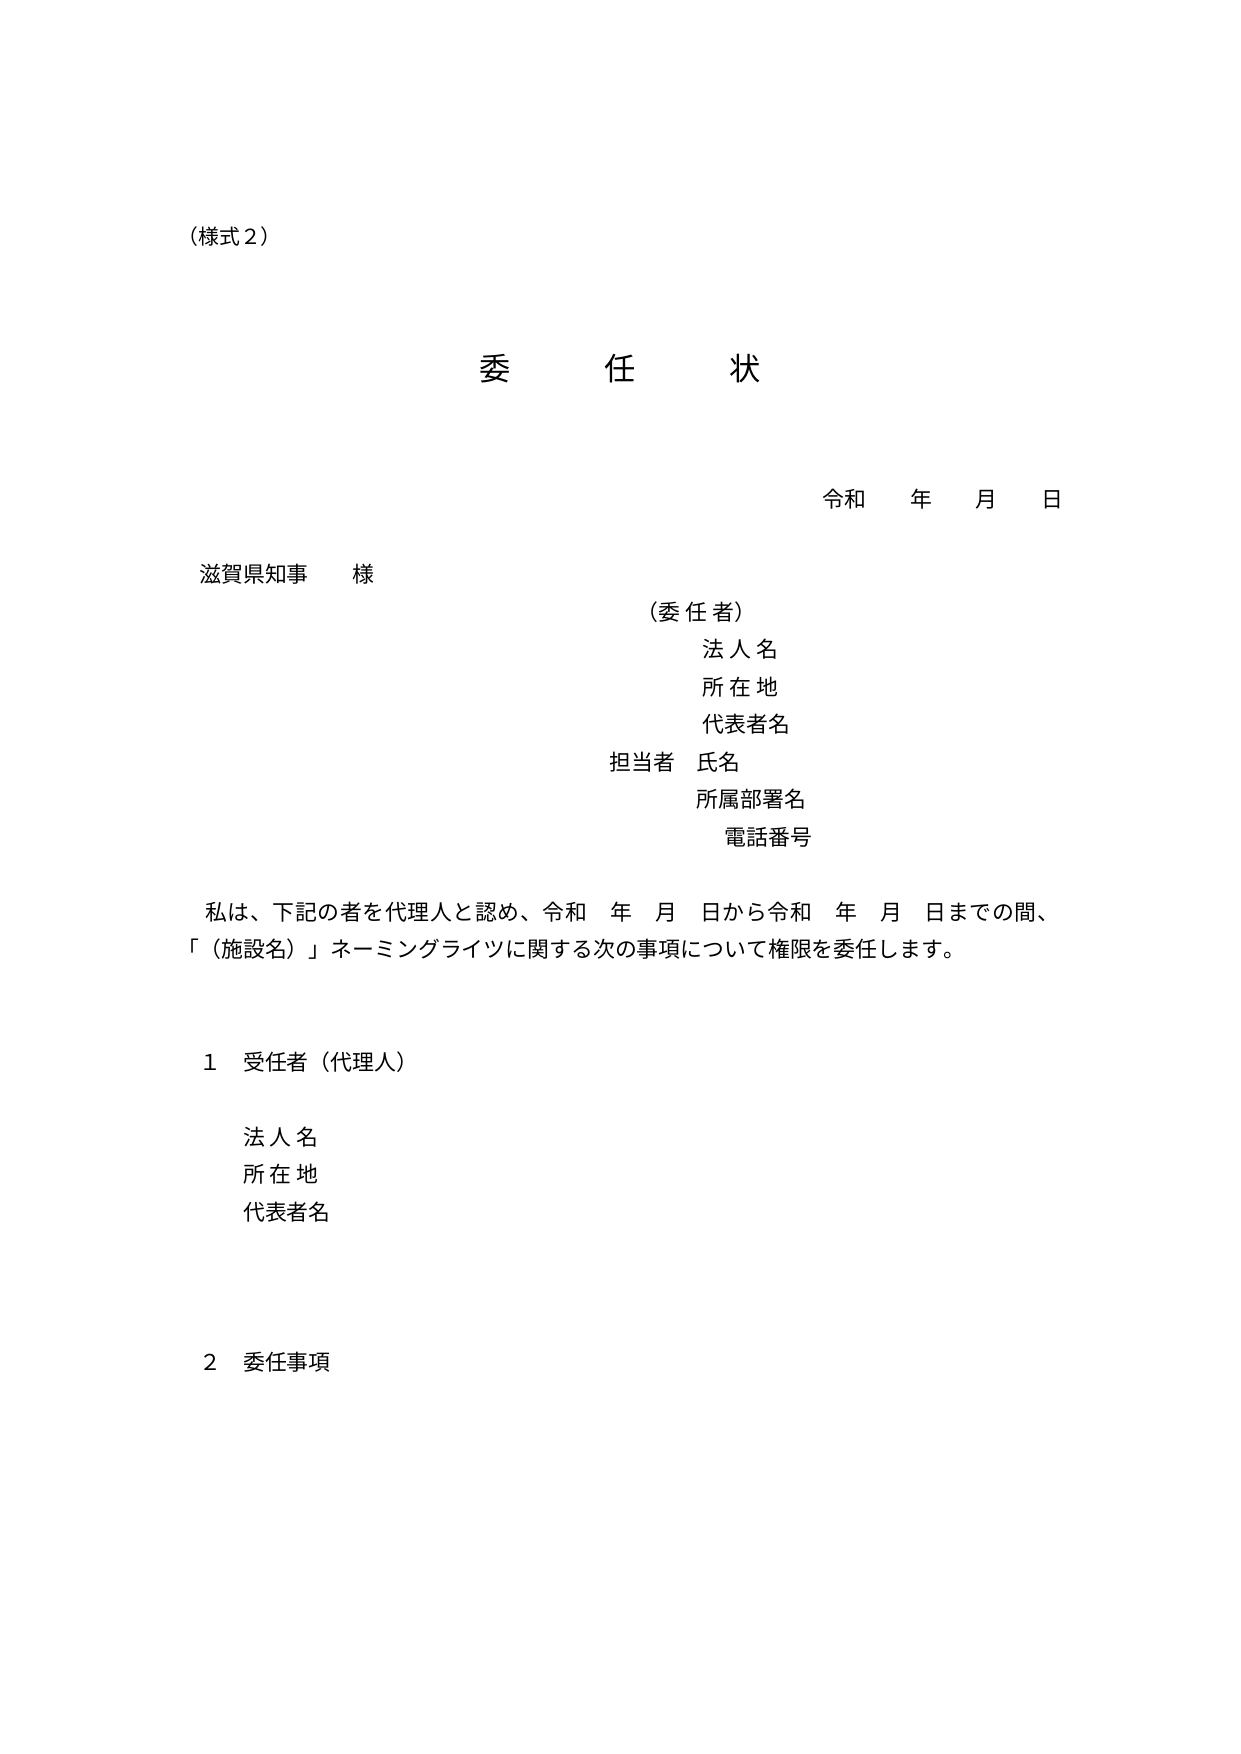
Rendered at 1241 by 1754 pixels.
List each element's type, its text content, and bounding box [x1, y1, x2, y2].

text 所 在 地 [177, 667, 1063, 704]
text 令和 年 月 日 [177, 479, 1063, 517]
text ２ 委任事項 [177, 1342, 1063, 1379]
text 滋賀県知事 様 [177, 554, 1063, 592]
text 代表者名 [177, 704, 1063, 742]
text （委 任 者） [177, 592, 1063, 629]
text （様式２） [177, 217, 1063, 254]
text 法 人 名 [177, 629, 1063, 667]
text 代表者名 [177, 1192, 1063, 1229]
text 担当者 氏名 [177, 742, 1063, 779]
text 委 任 状 [177, 329, 1063, 404]
text １ 受任者（代理人） [177, 1042, 1063, 1079]
text 法 人 名 [177, 1117, 1063, 1154]
text 所 在 地 [177, 1154, 1063, 1192]
text 所属部署名 [177, 779, 1063, 817]
text 私は、下記の者を代理人と認め、令和 年 月 日から令和 年 月 日までの間、「（施設名）」ネーミングライツに関する次の事項について権限を委任します。 [177, 892, 1063, 967]
text 電話番号 [177, 817, 1063, 854]
